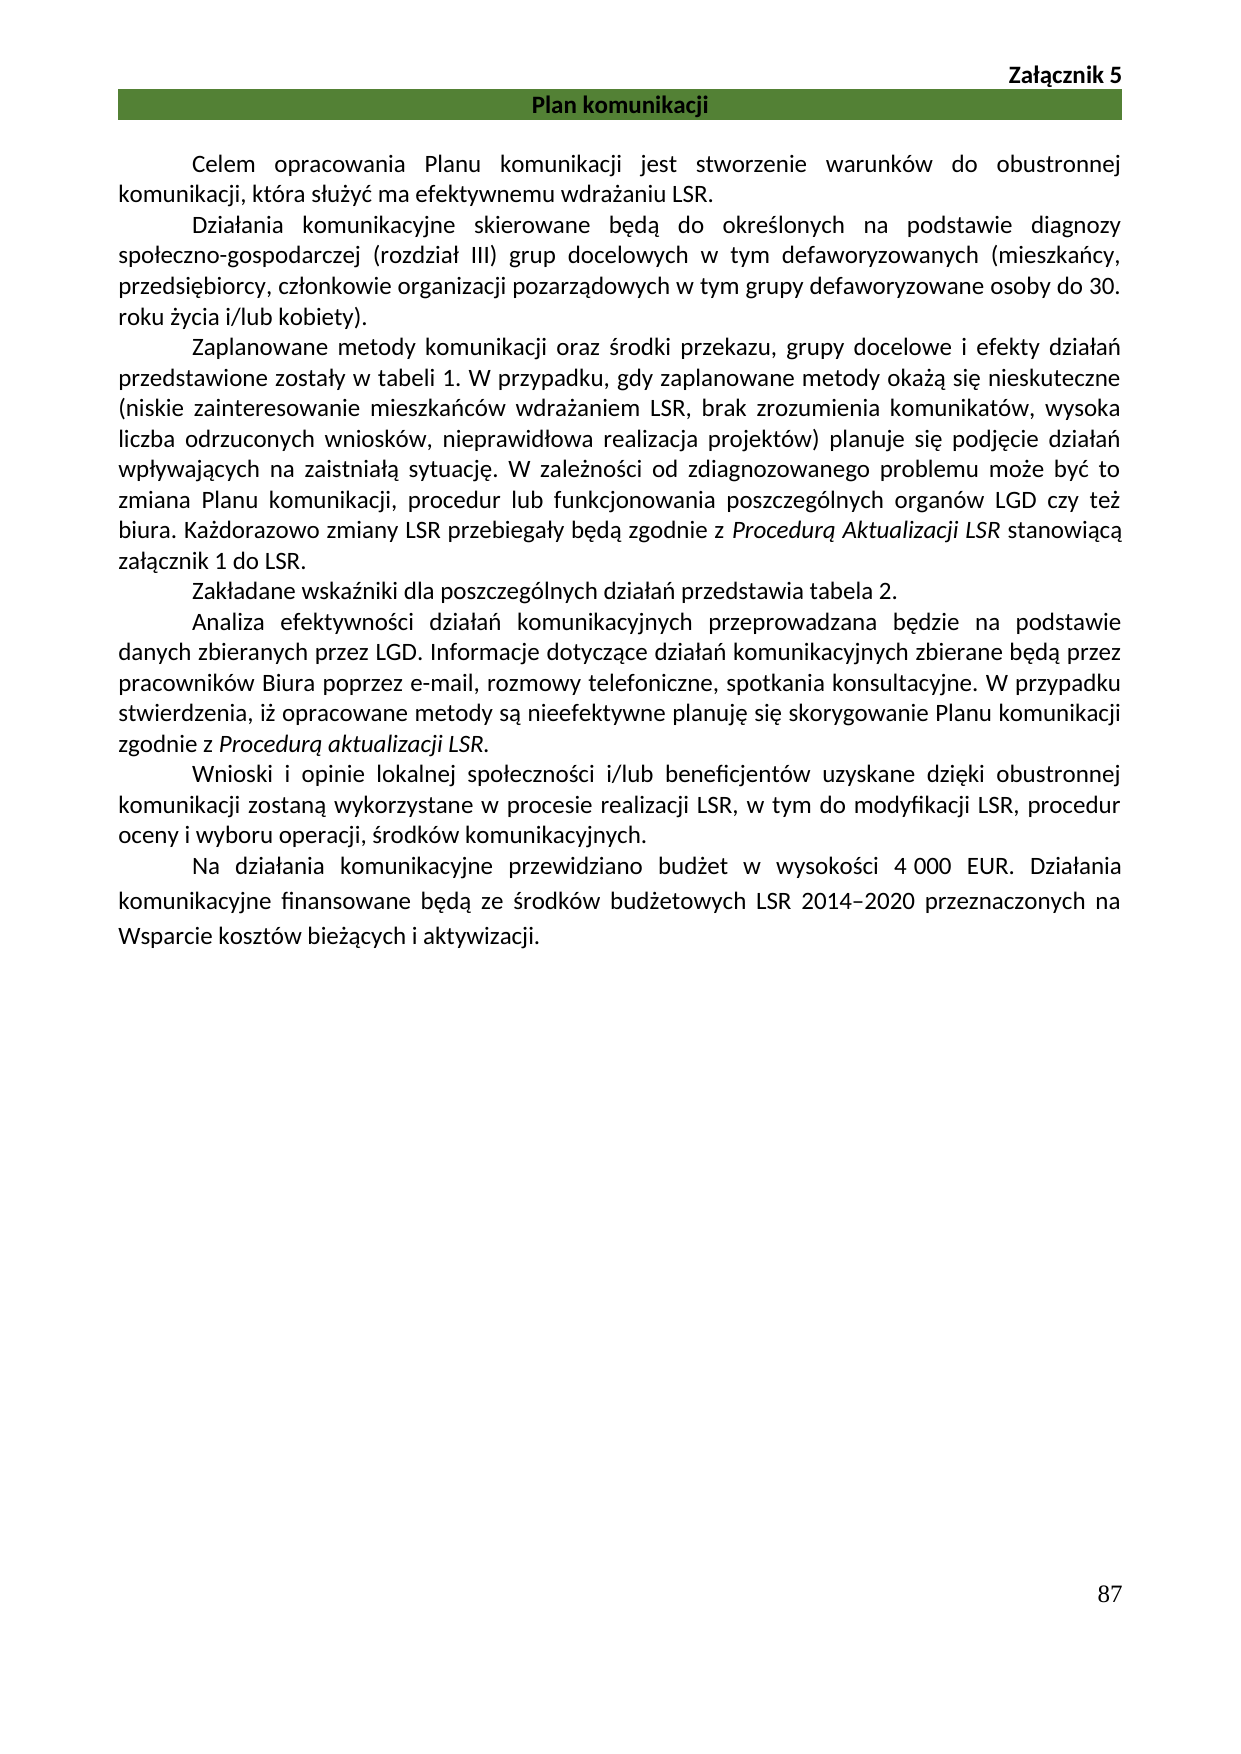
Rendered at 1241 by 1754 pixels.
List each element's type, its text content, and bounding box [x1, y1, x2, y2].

text Działania komunikacyjne skierowane będą do określonych na podstawie diagnozy społeczno-gospodarczej (rozdział III) grup docelowych w tym defaworyzowanych (mieszkańcy, przedsiębiorcy, członkowie organizacji pozarządowych w tym grupy defaworyzowane osoby do 30. roku życia i/lub kobiety). [118, 209, 1122, 331]
text Plan komunikacji [118, 89, 1122, 120]
text Celem opracowania Planu komunikacji jest stworzenie warunków do obustronnej komunikacji, która służyć ma efektywnemu wdrażaniu LSR. [118, 148, 1122, 209]
text Zaplanowane metody komunikacji oraz środki przekazu, grupy docelowe i efekty działań przedstawione zostały w tabeli 1. W przypadku, gdy zaplanowane metody okażą się nieskuteczne (niskie zainteresowanie mieszkańców wdrażaniem LSR, brak zrozumienia komunikatów, wysoka liczba odrzuconych wniosków, nieprawidłowa realizacja projektów) planuje się podjęcie działań wpływających na zaistniałą sytuację. W zależności od zdiagnozowanego problemu może być to zmiana Planu komunikacji, procedur lub funkcjonowania poszczególnych organów LGD czy też biura. Każdorazowo zmiany LSR przebiegały będą zgodnie z Procedurą Aktualizacji LSR stanowiącą załącznik 1 do LSR. [118, 331, 1122, 575]
text Wnioski i opinie lokalnej społeczności i/lub beneficjentów uzyskane dzięki obustronnej komunikacji zostaną wykorzystane w procesie realizacji LSR, w tym do modyfikacji LSR, procedur oceny i wyboru operacji, środków komunikacyjnych. [118, 758, 1122, 850]
text Na działania komunikacyjne przewidziano budżet w wysokości 4 000 EUR. Działania komunikacyjne finansowane będą ze środków budżetowych LSR 2014–2020 przeznaczonych na Wsparcie kosztów bieżących i aktywizacji. [118, 850, 1122, 951]
text Załącznik 5 [118, 59, 1122, 89]
text Analiza efektywności działań komunikacyjnych przeprowadzana będzie na podstawie danych zbieranych przez LGD. Informacje dotyczące działań komunikacyjnych zbierane będą przez pracowników Biura poprzez e-mail, rozmowy telefoniczne, spotkania konsultacyjne. W przypadku stwierdzenia, iż opracowane metody są nieefektywne planuję się skorygowanie Planu komunikacji zgodnie z Procedurą aktualizacji LSR. [118, 606, 1122, 758]
text Zakładane wskaźniki dla poszczególnych działań przedstawia tabela 2. [118, 575, 1122, 606]
